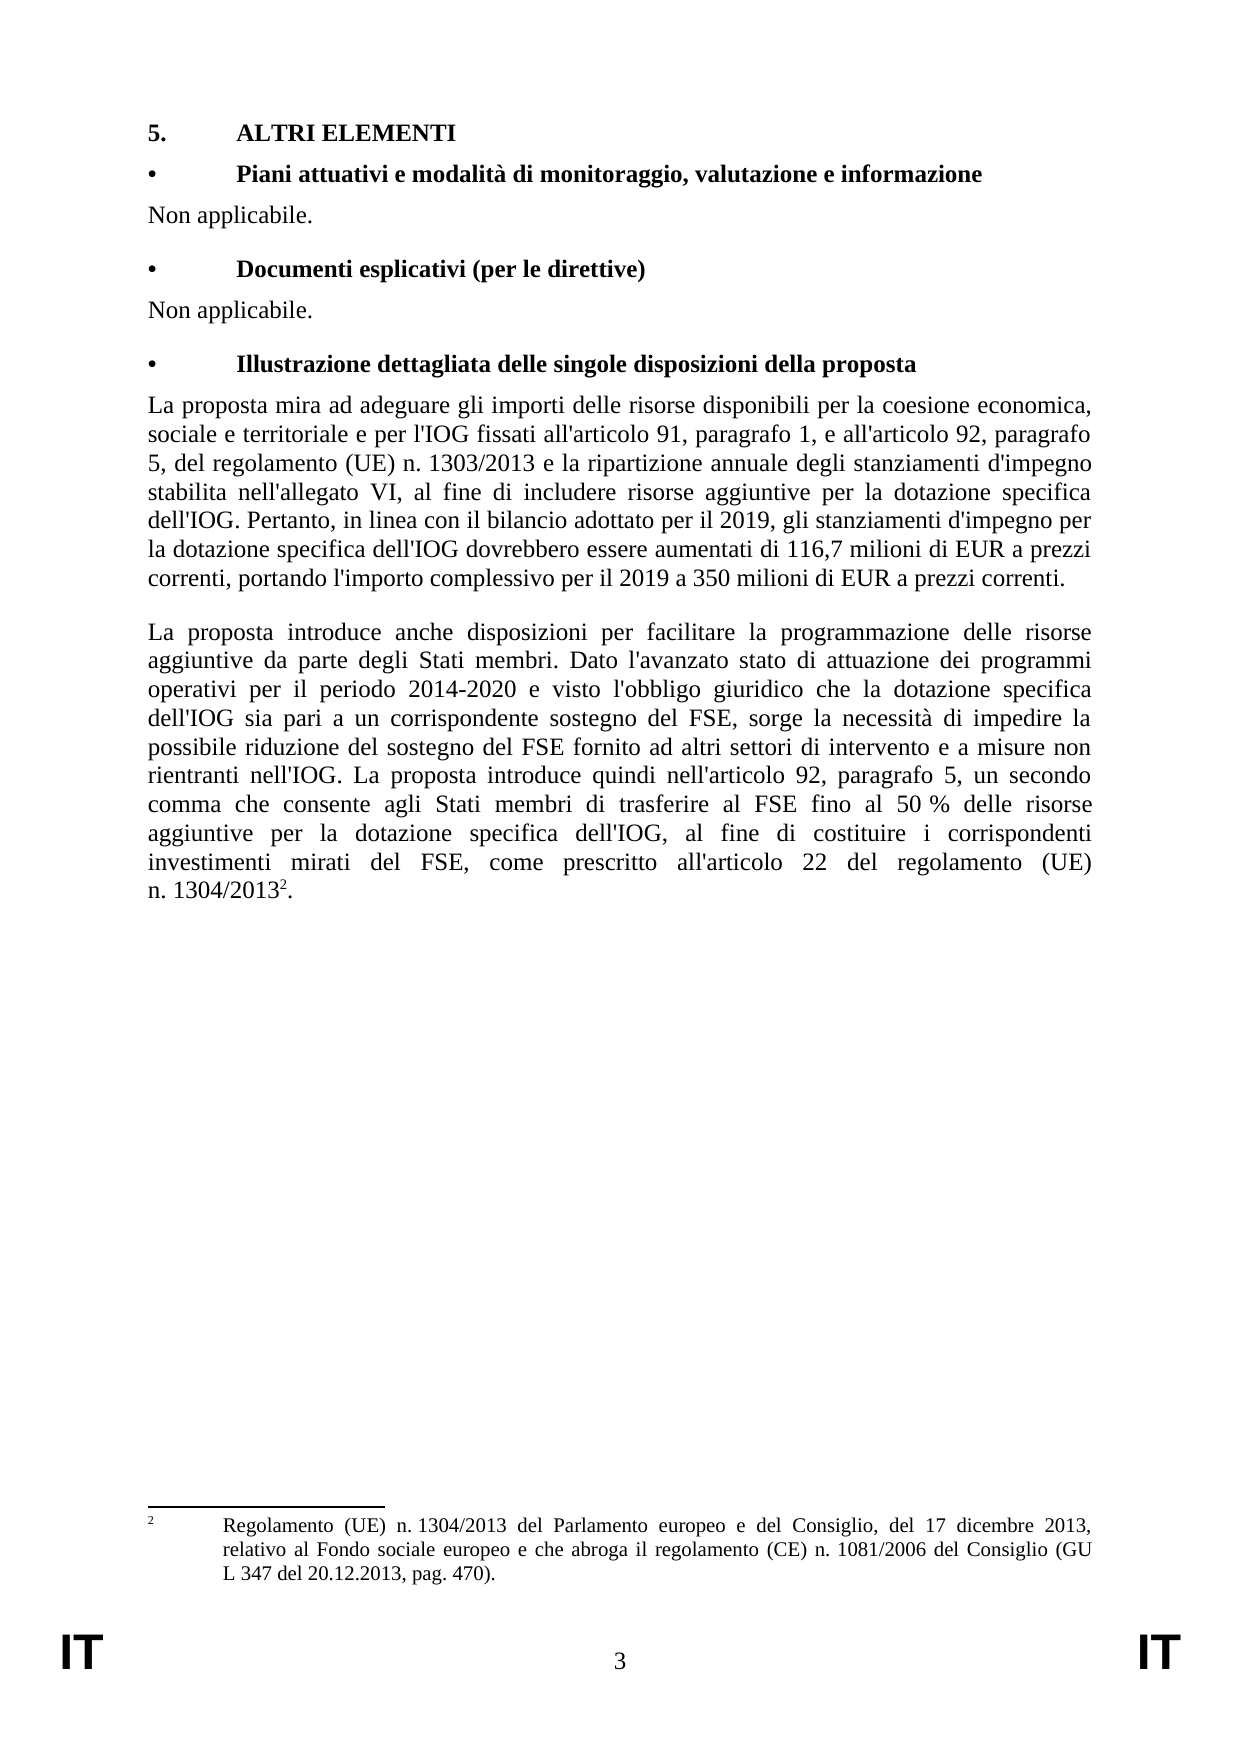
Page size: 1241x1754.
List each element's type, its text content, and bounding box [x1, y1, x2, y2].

text Non applicabile. [148, 296, 1093, 324]
subtitle • Illustrazione dettagliata delle singole disposizioni della proposta [148, 349, 1093, 378]
text La proposta mira ad adeguare gli importi delle risorse disponibili per la coesione economica, sociale e territoriale e per l'IOG fissati all'articolo 91, paragrafo 1, e all'articolo 92, paragrafo 5, del regolamento (UE) n. 1303/2013 e la ripartizione annuale degli stanziamenti d'impegno stabilita nell'allegato VI, al fine di includere risorse aggiuntive per la dotazione specifica dell'IOG. Pertanto, in linea con il bilancio adottato per il 2019, gli stanziamenti d'impegno per la dotazione specifica dell'IOG dovrebbero essere aumentati di 116,7 milioni di EUR a prezzi correnti, portando l'importo complessivo per il 2019 a 350 milioni di EUR a prezzi correnti. [148, 391, 1093, 592]
subtitle • Documenti esplicativi (per le direttive) [148, 254, 1093, 283]
text La proposta introduce anche disposizioni per facilitare la programmazione delle risorse aggiuntive da parte degli Stati membri. Dato l'avanzato stato di attuazione dei programmi operativi per il periodo 2014-2020 e visto l'obbligo giuridico che la dotazione specifica dell'IOG sia pari a un corrispondente sostegno del FSE, sorge la necessità di impedire la possibile riduzione del sostegno del FSE fornito ad altri settori di intervento e a misure non rientranti nell'IOG. La proposta introduce quindi nell'articolo 92, paragrafo 5, un secondo comma che consente agli Stati membri di trasferire al FSE fino al 50 % delle risorse aggiuntive per la dotazione specifica dell'IOG, al fine di costituire i corrispondenti investimenti mirati del FSE, come prescritto all'articolo 22 del regolamento (UE) n. 1304/2013. [148, 617, 1093, 904]
subtitle • Piani attuativi e modalità di monitoraggio, valutazione e informazione [148, 159, 1093, 188]
subtitle 5. ALTRI ELEMENTI [148, 118, 1093, 147]
text Non applicabile. [148, 201, 1093, 229]
